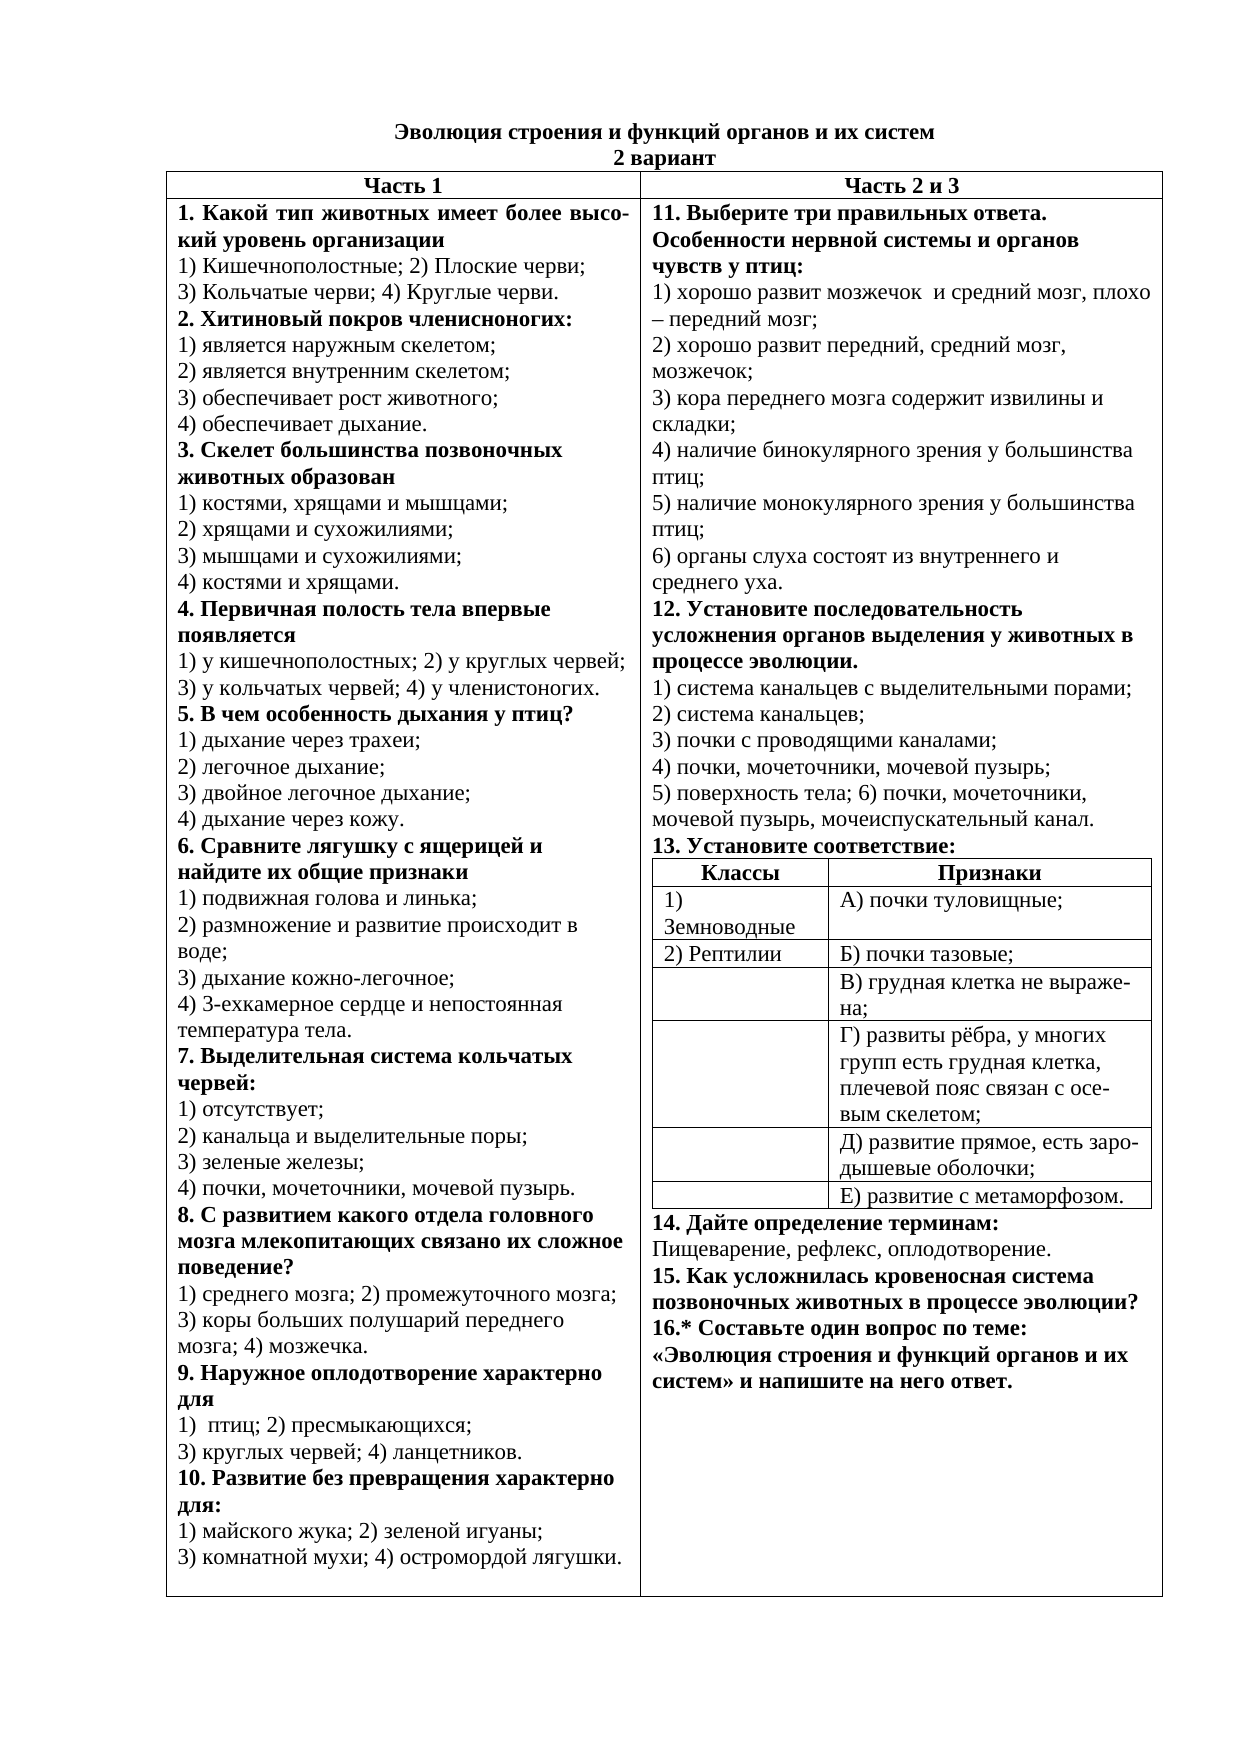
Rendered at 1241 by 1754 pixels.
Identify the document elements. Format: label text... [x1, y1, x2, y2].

text 2 вариант [177, 144, 1152, 171]
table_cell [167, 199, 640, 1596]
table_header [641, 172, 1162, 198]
text Эволюция строения и функций органов и их систем [177, 118, 1152, 144]
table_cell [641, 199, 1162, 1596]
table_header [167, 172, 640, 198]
